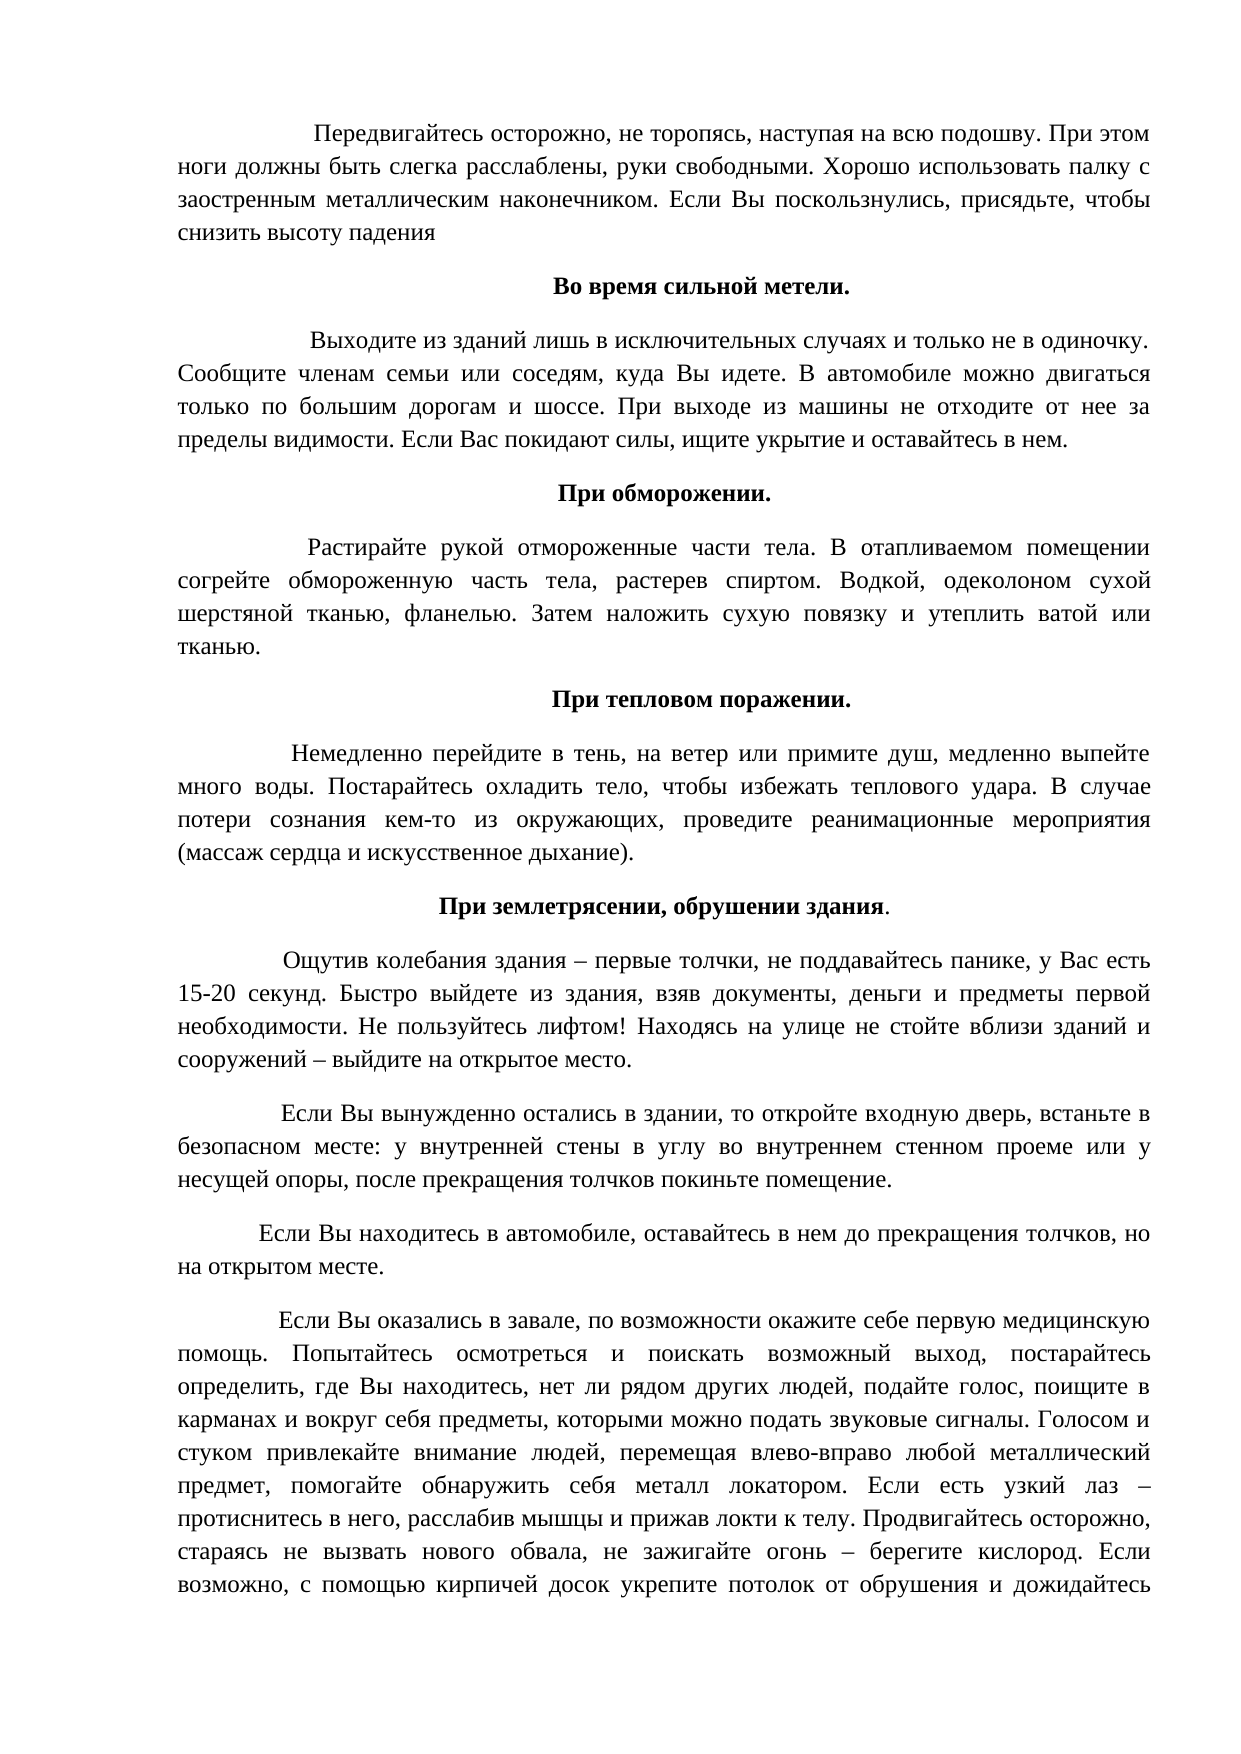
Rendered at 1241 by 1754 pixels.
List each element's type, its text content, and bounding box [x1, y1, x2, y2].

text Немедленно перейдите в тень, на ветер или примите душ, медленно выпейте много воды. Постарайтесь охладить тело, чтобы избежать теплового удара. В случае потери сознания кем-то из окружающих, проведите реанимационные мероприятия (массаж сердца и искусственное дыхание). [177, 738, 1152, 866]
text Во время сильной метели. [177, 271, 1152, 300]
text При землетрясении, обрушении здания. [177, 891, 1152, 920]
text Растирайте рукой отмороженные части тела. В отапливаемом помещении согрейте обмороженную часть тела, растерев спиртом. Водкой, одеколоном сухой шерстяной тканью, фланелью. Затем наложить сухую повязку и утеплить ватой или тканью. [177, 532, 1152, 659]
text Если Вы вынужденно остались в здании, то откройте входную дверь, встаньте в безопасном месте: у внутренней стены в углу во внутреннем стенном проеме или у несущей опоры, после прекращения толчков покиньте помещение. [177, 1098, 1152, 1193]
text Ощутив колебания здания – первые толчки, не поддавайтесь панике, у Вас есть 15-20 секунд. Быстро выйдете из здания, взяв документы, деньги и предметы первой необходимости. Не пользуйтесь лифтом! Находясь на улице не стойте вблизи зданий и сооружений – выйдите на открытое место. [177, 945, 1152, 1073]
text При тепловом поражении. [177, 684, 1152, 713]
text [177, 1305, 1152, 1598]
text Если Вы находитесь в автомобиле, оставайтесь в нем до прекращения толчков, но на открытом месте. [177, 1218, 1152, 1280]
text Передвигайтесь осторожно, не торопясь, наступая на всю подошву. При этом ноги должны быть слегка расслаблены, руки свободными. Хорошо использовать палку с заостренным металлическим наконечником. Если Вы поскользнулись, присядьте, чтобы снизить высоту падения [177, 118, 1152, 246]
text Выходите из зданий лишь в исключительных случаях и только не в одиночку. Сообщите членам семьи или соседям, куда Вы идете. В автомобиле можно двигаться только по большим дорогам и шоссе. При выходе из машины не отходите от нее за пределы видимости. Если Вас покидают силы, ищите укрытие и оставайтесь в нем. [177, 325, 1152, 453]
text При обморожении. [177, 478, 1152, 507]
